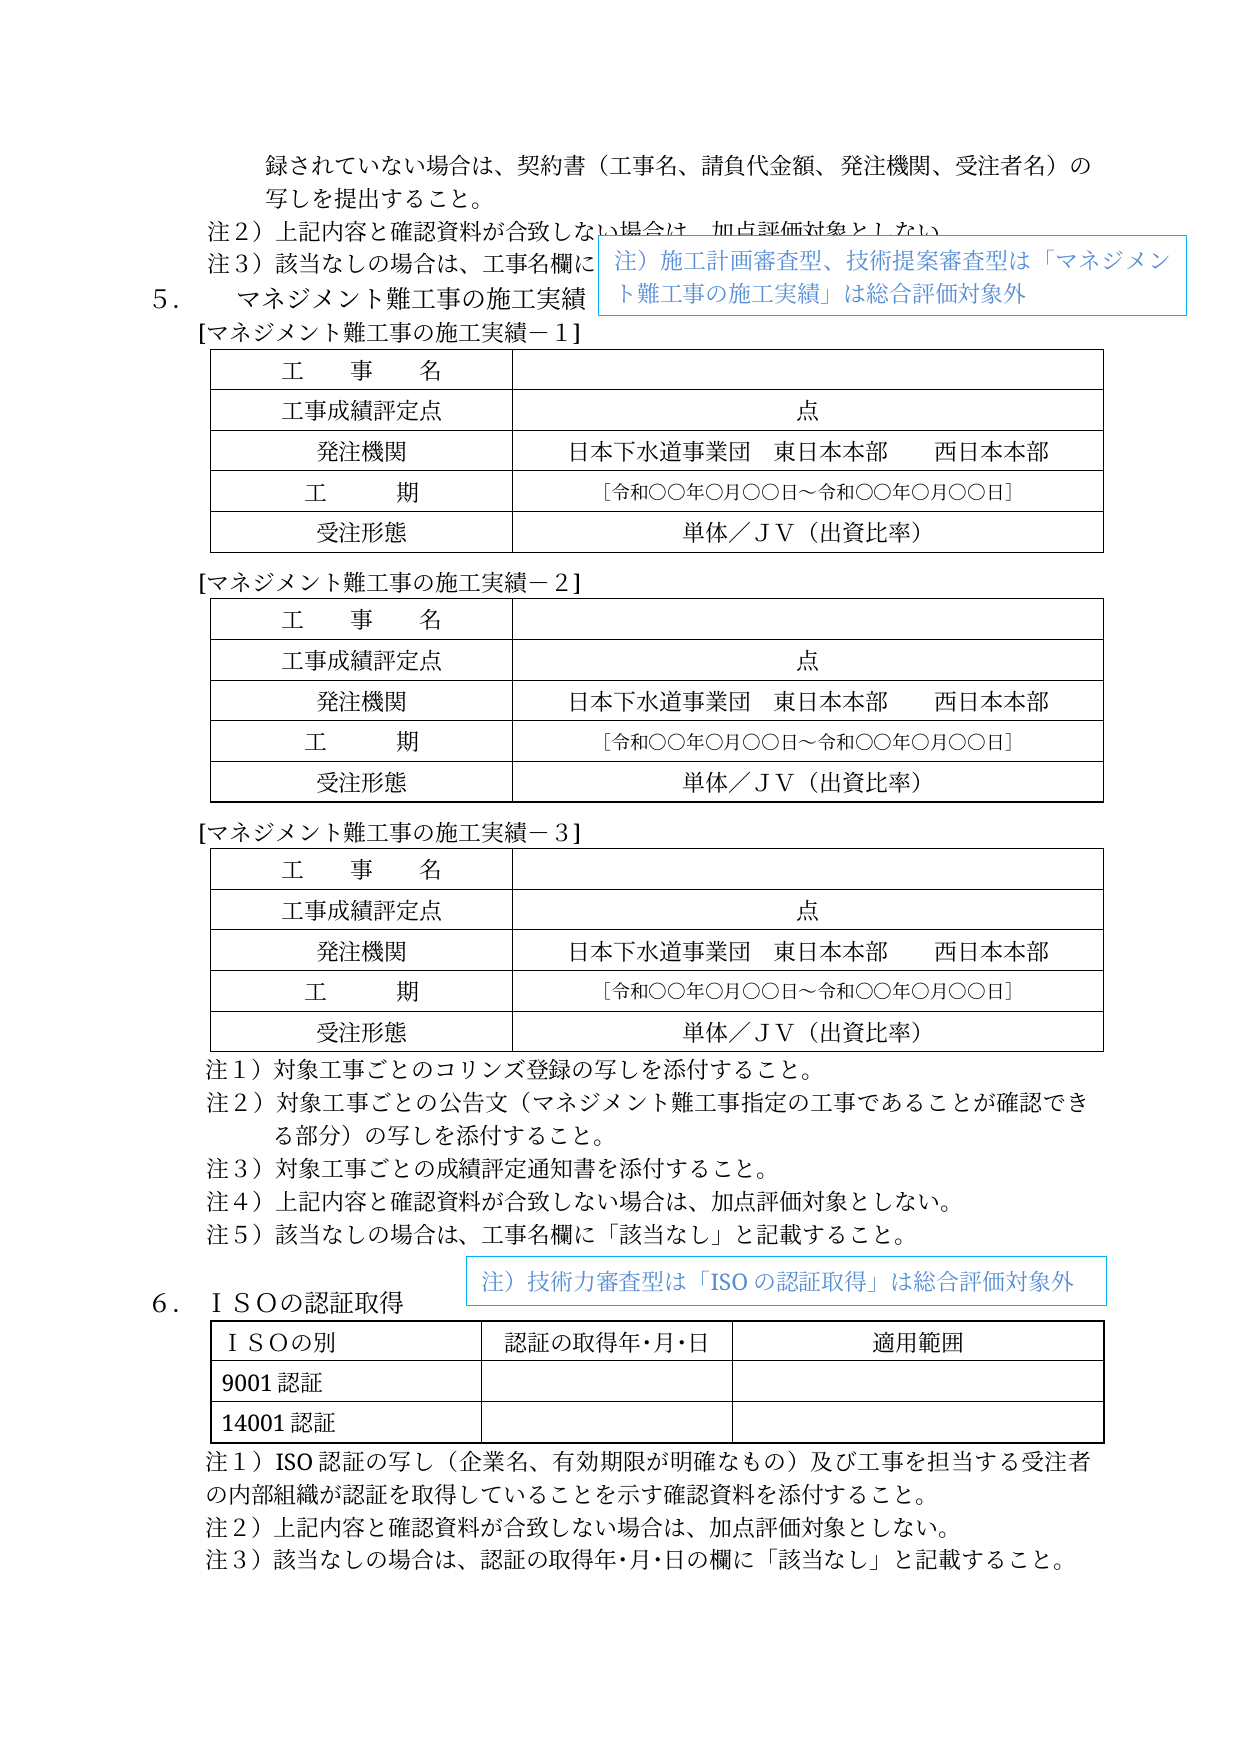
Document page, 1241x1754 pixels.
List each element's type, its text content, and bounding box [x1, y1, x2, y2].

table_cell 工事成績評定点 [211, 390, 512, 430]
table_cell 工 期 [211, 971, 512, 1011]
table_cell 点 [513, 890, 1103, 929]
text [マネジメント難工事の施工実績－２] [198, 565, 1092, 598]
text 注３）該当なしの場合は、工事名欄に「該当なし」と記載すること。 [207, 246, 598, 279]
table_cell [482, 1361, 732, 1401]
table_header [513, 599, 1103, 639]
text 注３）該当なしの場合は、認証の取得年･月･日の欄に「該当なし」と記載すること。 [148, 1543, 1092, 1576]
table_cell 単体／ＪＶ（出資比率） [513, 1012, 1103, 1051]
table_cell 14001認証 [212, 1402, 481, 1442]
text 注２）対象工事ごとの公告文（マネジメント難工事指定の工事であることが確認できる部分）の写しを添付すること。 [207, 1085, 1092, 1151]
table_cell 単体／ＪＶ（出資比率） [513, 512, 1103, 552]
text 注２）上記内容と確認資料が合致しない場合は、加点評価対象としない。 [207, 213, 1092, 246]
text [207, 148, 1092, 213]
table_cell 日本下水道事業団 東日本本部 西日本本部 [513, 930, 1103, 970]
text 注５）該当なしの場合は、工事名欄に「該当なし」と記載すること。 [148, 1217, 1092, 1250]
table_header [513, 849, 1103, 889]
table_cell ［令和○○年○月○○日～令和○○年○月○○日］ [513, 471, 1103, 511]
table_cell 受注形態 [211, 1012, 512, 1051]
text [マネジメント難工事の施工実績－１] [198, 315, 1092, 348]
table_cell 点 [513, 640, 1103, 679]
table_cell ［令和○○年○月○○日～令和○○年○月○○日］ [513, 971, 1103, 1011]
table_header ＩＳＯの別 [212, 1322, 481, 1360]
text 注３）対象工事ごとの成績評定通知書を添付すること。 [204, 1151, 1092, 1184]
table_cell ［令和○○年○月○○日～令和○○年○月○○日］ [513, 721, 1103, 761]
table_cell 受注形態 [211, 762, 512, 801]
table_cell 点 [513, 390, 1103, 430]
table_cell 発注機関 [211, 930, 512, 970]
table_cell [482, 1402, 732, 1442]
table_cell 工 期 [211, 471, 512, 511]
table_cell 日本下水道事業団 東日本本部 西日本本部 [513, 681, 1103, 720]
table_cell 9001認証 [212, 1361, 481, 1401]
table_cell 工事成績評定点 [211, 890, 512, 929]
table_cell [733, 1361, 1103, 1401]
text 注２）上記内容と確認資料が合致しない場合は、加点評価対象としない。 [193, 1510, 1092, 1543]
table_cell [733, 1402, 1103, 1442]
table_cell 工 期 [211, 721, 512, 761]
list マネジメント難工事の施工実績 [148, 279, 598, 315]
table_cell 受注形態 [211, 512, 512, 552]
table_header 工 事 名 [211, 849, 512, 889]
text [マネジメント難工事の施工実績－３] [198, 815, 1092, 848]
table_header [513, 350, 1103, 389]
table_cell 発注機関 [211, 681, 512, 720]
text 注１）ISO認証の写し（企業名、有効期限が明確なもの）及び工事を担当する受注者の内部組織が認証を取得していることを示す確認資料を添付すること。 [205, 1444, 1092, 1510]
table_cell 工事成績評定点 [211, 640, 512, 679]
text 注４）上記内容と確認資料が合致しない場合は、加点評価対象としない。 [148, 1184, 1092, 1217]
list ＩＳＯの認証取得 [148, 1284, 1092, 1320]
table_header 認証の取得年･月･日 [482, 1322, 732, 1360]
text 注１）対象工事ごとのコリンズ登録の写しを添付すること。 [148, 1052, 1092, 1085]
table_cell 発注機関 [211, 431, 512, 470]
table_cell 日本下水道事業団 東日本本部 西日本本部 [513, 431, 1103, 470]
table_header 工 事 名 [211, 599, 512, 639]
table_header 工 事 名 [211, 350, 512, 389]
table_cell 単体／ＪＶ（出資比率） [513, 762, 1103, 801]
table_header 適用範囲 [733, 1322, 1103, 1360]
